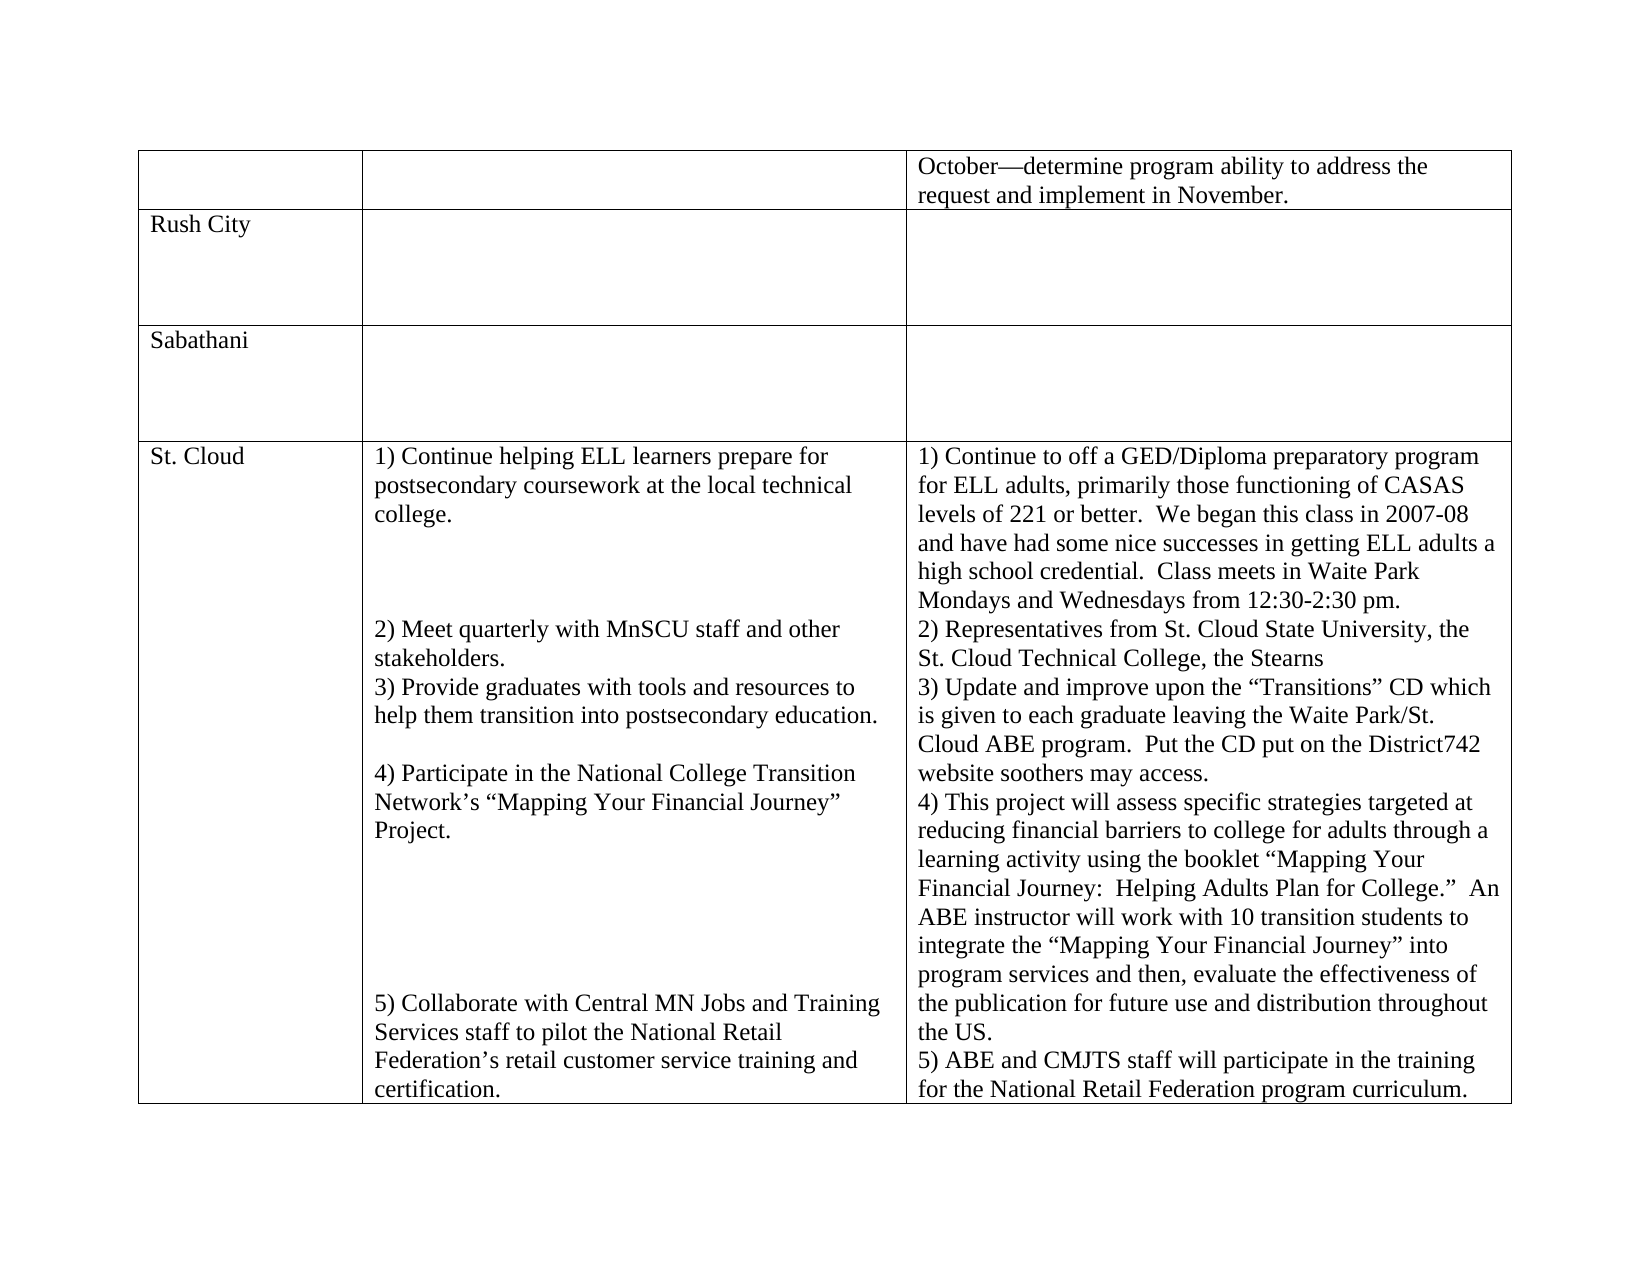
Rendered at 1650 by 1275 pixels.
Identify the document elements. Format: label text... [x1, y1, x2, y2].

table_cell St. Cloud [139, 442, 362, 1103]
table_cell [907, 151, 1511, 208]
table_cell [363, 442, 906, 1103]
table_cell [139, 151, 362, 208]
table_cell [363, 326, 906, 441]
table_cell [363, 151, 906, 208]
table_cell Rush City [139, 210, 362, 324]
table_cell [907, 210, 1511, 324]
table_cell [907, 326, 1511, 441]
table_cell [363, 210, 906, 324]
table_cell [907, 442, 1511, 1103]
table_cell Sabathani [139, 326, 362, 441]
